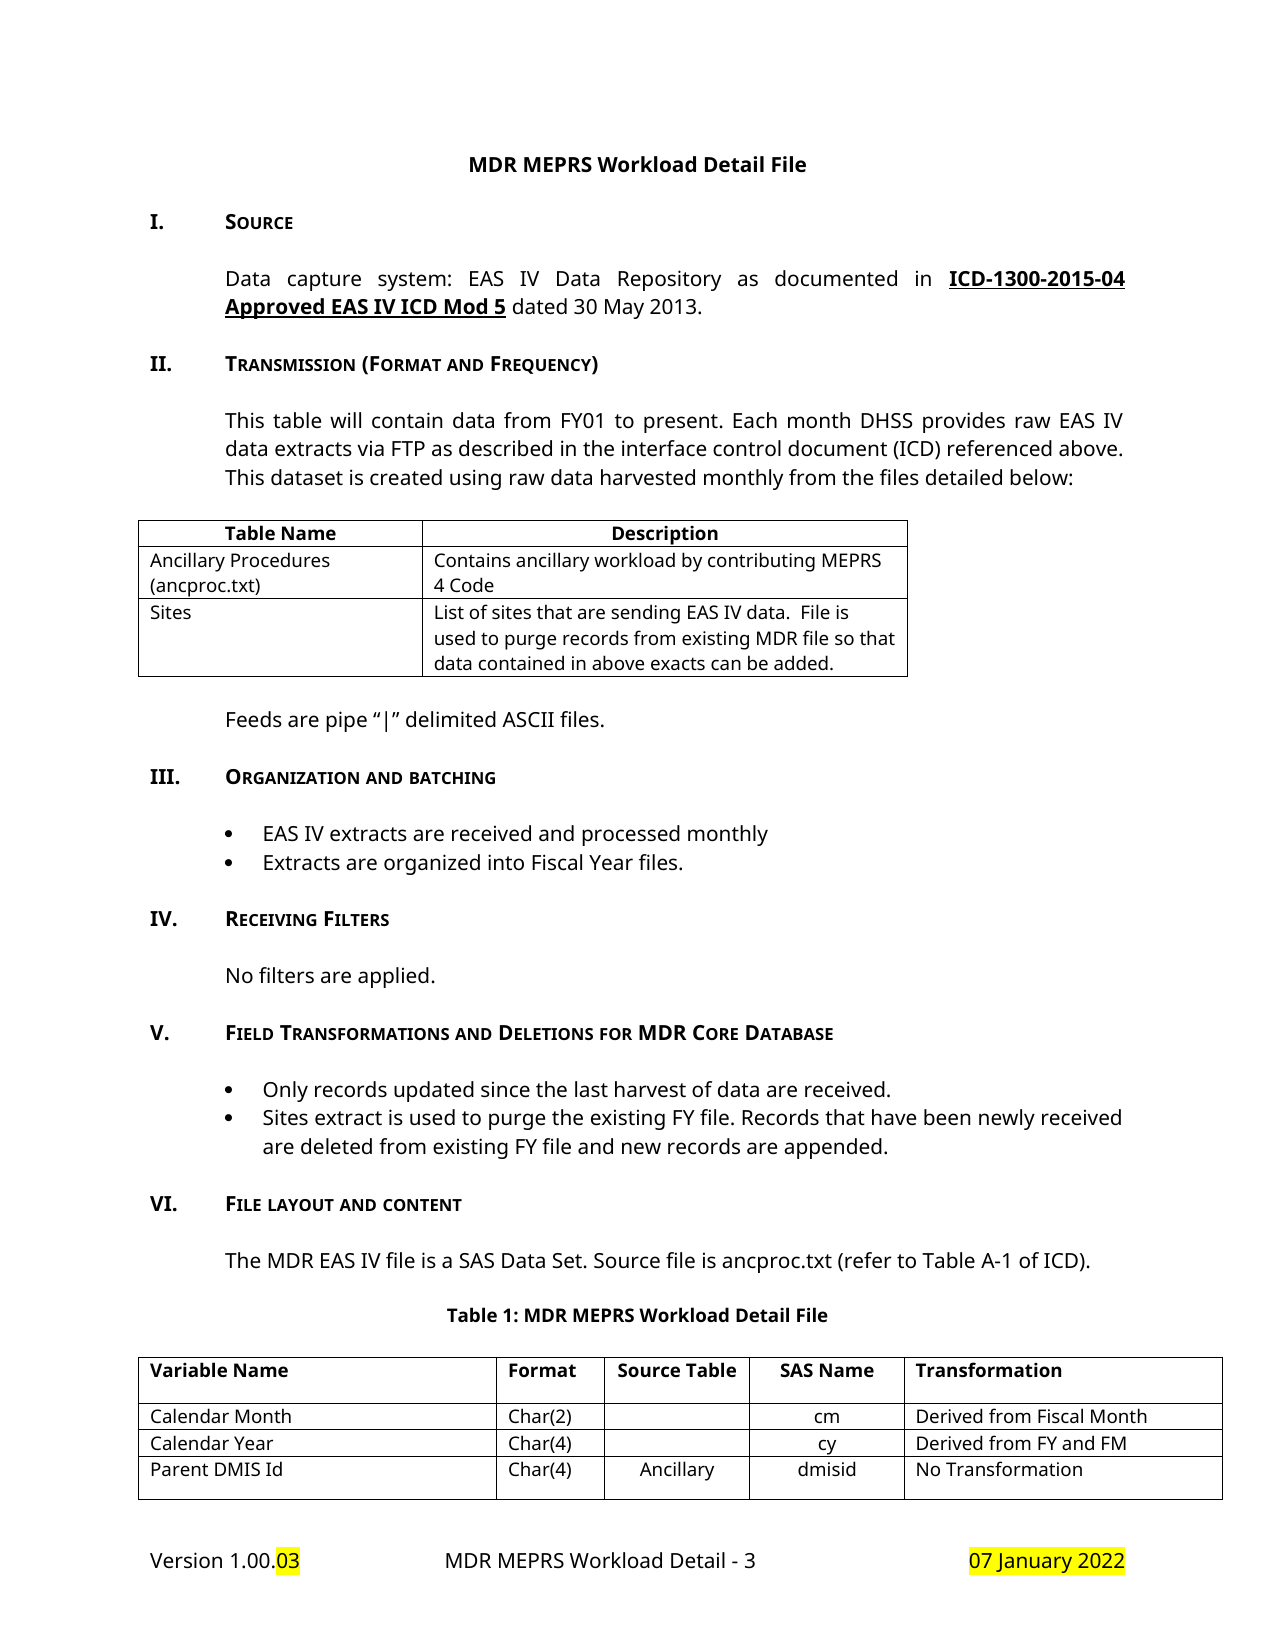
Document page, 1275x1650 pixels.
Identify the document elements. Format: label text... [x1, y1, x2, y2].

table_cell cy [750, 1430, 904, 1456]
text MDR MEPRS Workload Detail File [150, 150, 1125, 178]
table_header Table Name [139, 521, 422, 546]
table_cell Ancillary Procedures [605, 1457, 749, 1499]
table_cell No Transformation [905, 1457, 1222, 1499]
table_cell Char(4) [497, 1457, 604, 1499]
table_cell Sites [139, 599, 422, 676]
table_cell Derived from Fiscal Month [905, 1404, 1222, 1429]
table_cell [605, 1404, 749, 1429]
table_header Variable Name [139, 1358, 496, 1403]
text Transmission (Format and Frequency) [150, 349, 1125, 377]
text Source [150, 207, 1125, 235]
table_header Source Table [605, 1358, 749, 1403]
text File layout and content [150, 1189, 1125, 1217]
table_cell Char(2) [497, 1404, 604, 1429]
table_cell [605, 1430, 749, 1456]
table_cell Contains ancillary workload by contributing MEPRS 4 Code [423, 547, 907, 598]
table_cell Parent DMIS Id [139, 1457, 496, 1499]
text The MDR EAS IV file is a SAS Data Set. Source file is ancproc.txt (refer to Table A-1 of ICD). [225, 1246, 1125, 1274]
table_header Transformation [905, 1358, 1222, 1403]
table_cell dmisid [750, 1457, 904, 1499]
text Feeds are pipe “|” delimited ASCII files. [225, 705, 1125, 734]
table_cell Char(4) [497, 1430, 604, 1456]
list Sites extract is used to purge the existing FY file. Records that have been newly received are deleted from existing FY file and new records are appended. [225, 1103, 1125, 1160]
text Data capture system: EAS IV Data Repository as documented in ICD-1300-2015-04 Approved EAS IV ICD Mod 5 dated 30 May 2013. [225, 264, 1125, 321]
table_header Format [497, 1358, 604, 1403]
text Field Transformations and Deletions for MDR Core Database [150, 1018, 1125, 1047]
list Only records updated since the last harvest of data are received. [225, 1075, 1125, 1103]
text Organization and batching [150, 762, 1125, 791]
list EAS IV extracts are received and processed monthly [225, 819, 1125, 848]
table_cell Derived from FY and FM [905, 1430, 1222, 1456]
text No filters are applied. [225, 961, 1125, 990]
text Table 1: MDR MEPRS Workload Detail File [150, 1303, 1125, 1328]
table_header SAS Name [750, 1358, 904, 1403]
table_cell Calendar Year [139, 1430, 496, 1456]
list Extracts are organized into Fiscal Year files. [225, 848, 1125, 876]
table_cell Calendar Month [139, 1404, 496, 1429]
table_cell cm [750, 1404, 904, 1429]
text This table will contain data from FY01 to present. Each month DHSS provides raw EAS IV data extracts via FTP as described in the interface control document (ICD) referenced above. This dataset is created using raw data harvested monthly from the files detailed below: [225, 406, 1125, 491]
table_cell Ancillary Procedures (ancproc.txt) [139, 547, 422, 598]
table_header Description [423, 521, 907, 546]
text Receiving Filters [150, 904, 1125, 933]
table_cell List of sites that are sending EAS IV data. File is used to purge records from existing MDR file so that data contained in above exacts can be added. [423, 599, 907, 676]
